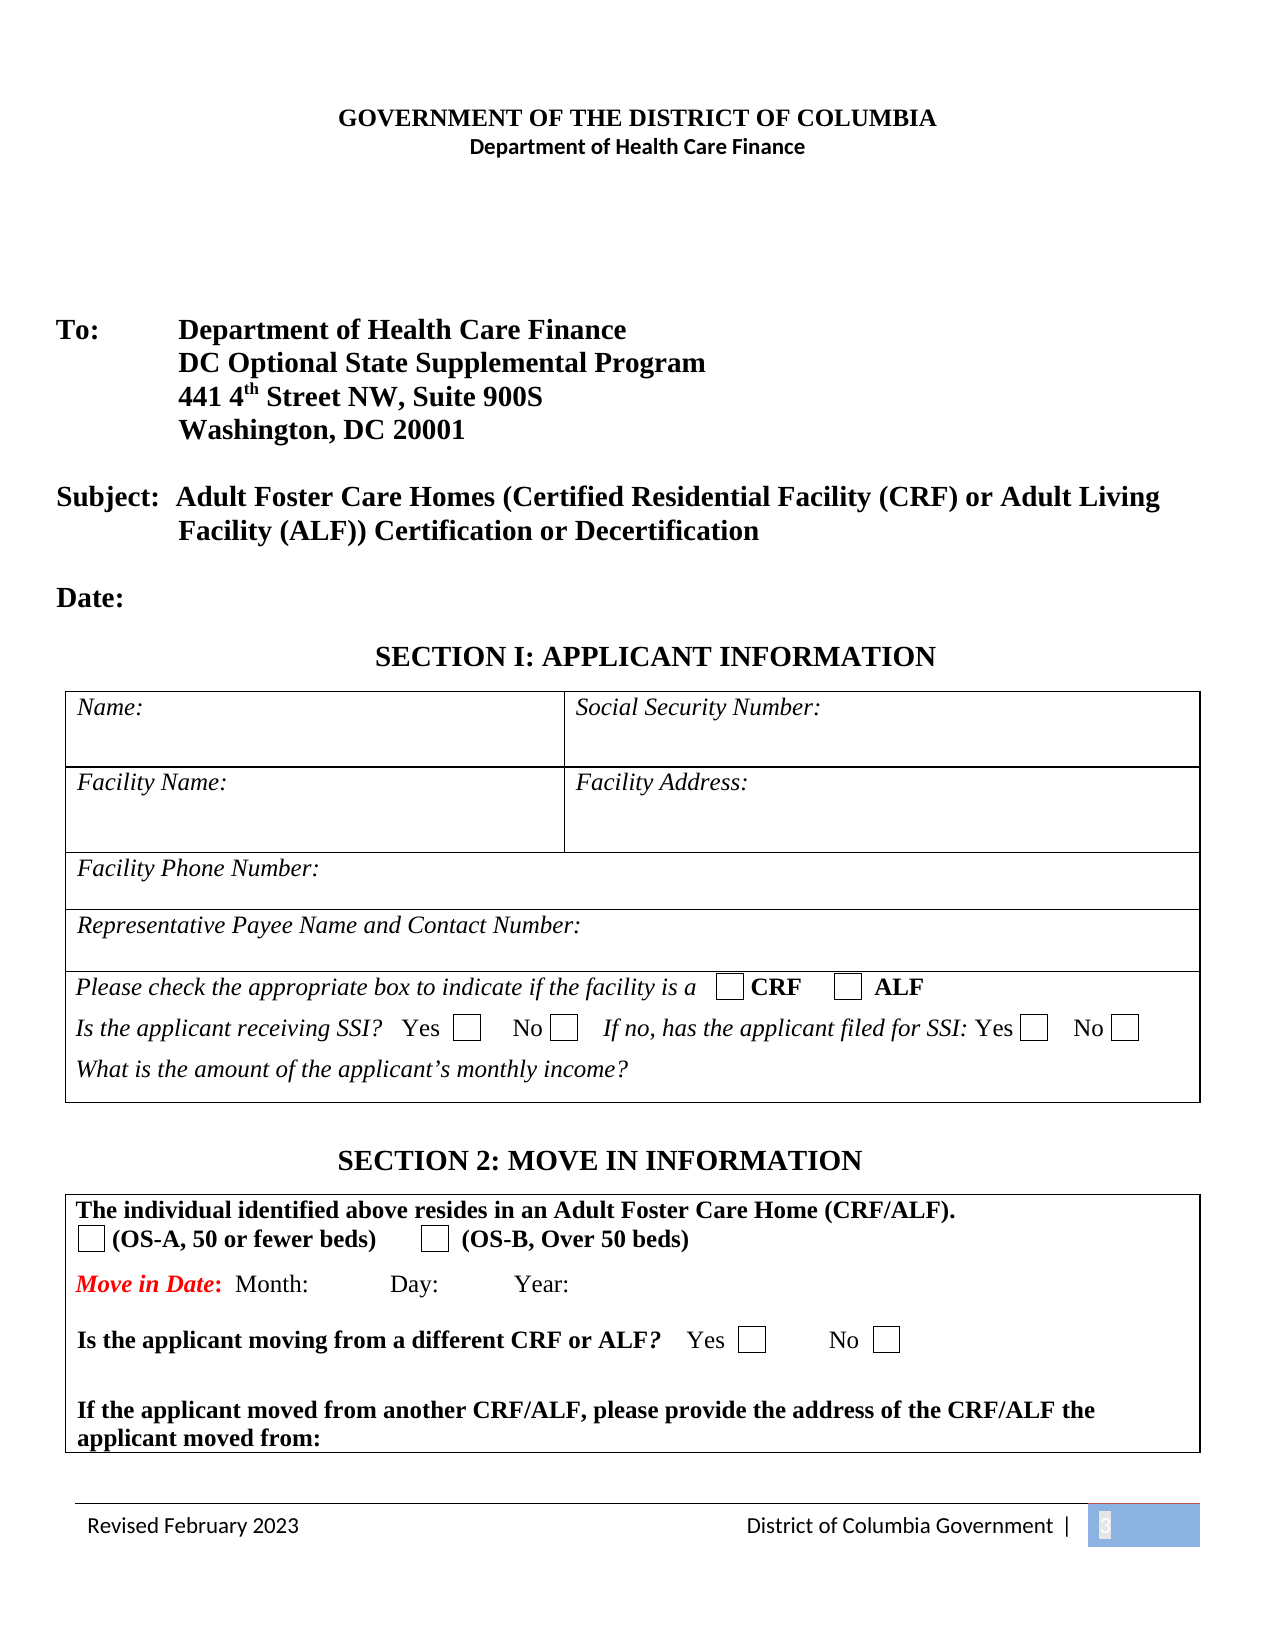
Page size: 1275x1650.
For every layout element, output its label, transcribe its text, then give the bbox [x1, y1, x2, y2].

table_cell Representative Payee Name and Contact Number: [66, 910, 1199, 971]
table_header Name: [66, 692, 564, 766]
text DC Optional State Supplemental Program [178, 345, 1200, 379]
text Washington, DC 20001 [178, 412, 1200, 446]
text Department of Health Care Finance [75, 132, 1200, 160]
text Subject: Adult Foster Care Homes (Certified Residential Facility (CRF) or Adult Living Facility (ALF)) Certification or Decertification [56, 479, 1200, 547]
text SECTION I: APPLICANT INFORMATION [375, 639, 1200, 673]
text SECTION 2: MOVE IN INFORMATION [0, 1143, 1200, 1176]
table_cell Facility Address: [565, 768, 1199, 852]
table_header Social Security Number: [565, 692, 1199, 766]
title GOVERNMENT OF THE DISTRICT OF COLUMBIA [75, 103, 1200, 132]
table_cell Facility Phone Number: [66, 853, 1199, 909]
text 441 4th Street NW, Suite 900S [178, 379, 1200, 412]
text To: Department of Health Care Finance [56, 312, 1200, 345]
table_cell Please check the appropriate box to indicate if the facility is a CRF ALF Is the applicant receiving SSI? Yes No If no, has the applicant filed for SSI: Yes No What is the amount of the applicant’s monthly income? [66, 972, 1199, 1102]
text Date: [56, 580, 1200, 614]
table_cell Facility Name: [66, 768, 564, 852]
table_header The individual identified above resides in an Adult Foster Care Home (CRF/ALF). (OS-A, 50 or fewer beds) (OS-B, Over 50 beds) Move in Date: Month: Day: Year: Is the applicant moving from a different CRF or ALF? Yes No If the applicant moved from another CRF/ALF, please provide the address of the CRF/ALF the applicant moved from: [66, 1195, 1199, 1452]
